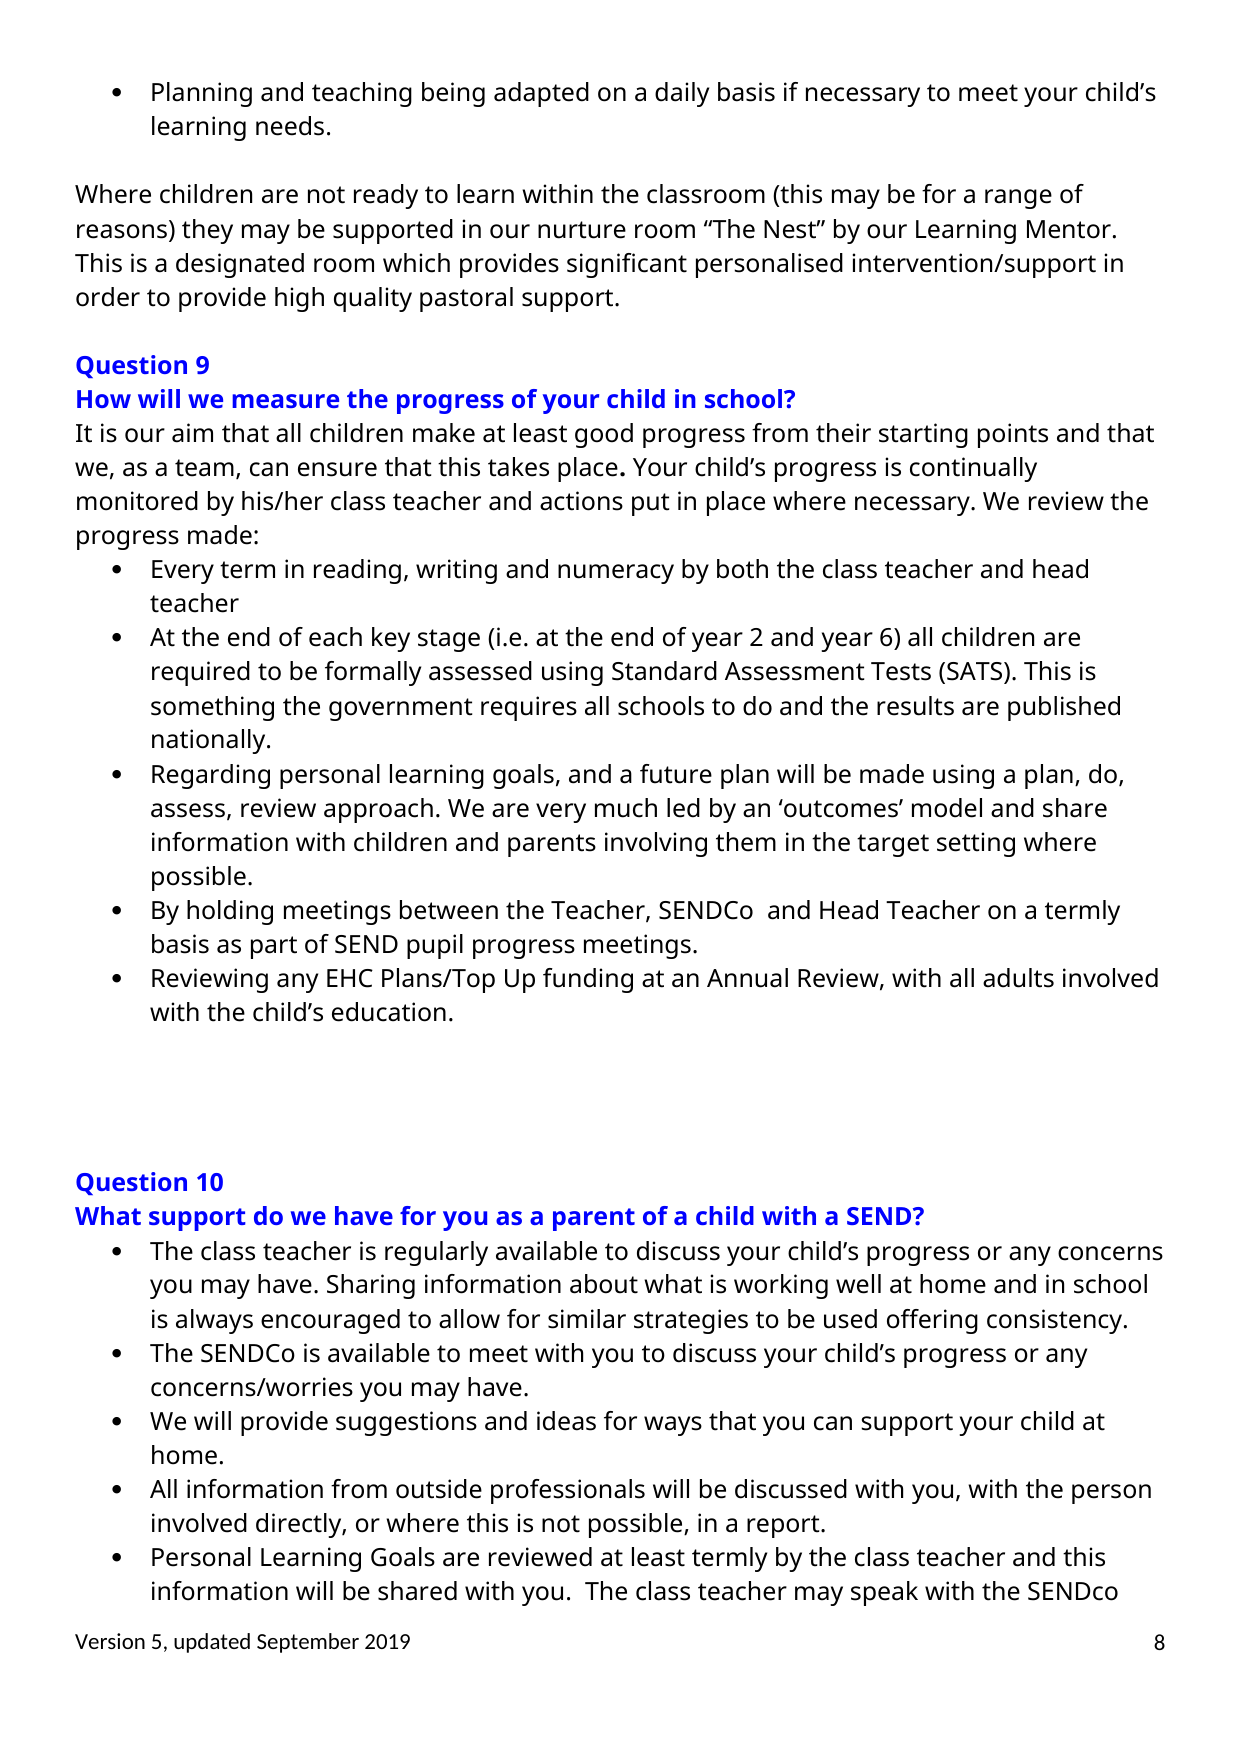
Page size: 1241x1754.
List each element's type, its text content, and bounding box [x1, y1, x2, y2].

list The class teacher is regularly available to discuss your child’s progress or any concerns you may have. Sharing information about what is working well at home and in school is always encouraged to allow for similar strategies to be used offering consistency. [112, 1233, 1165, 1335]
list Regarding personal learning goals, and a future plan will be made using a plan, do, assess, review approach. We are very much led by an ‘outcomes’ model and share information with children and parents involving them in the target setting where possible. [112, 756, 1165, 892]
text How will we measure the progress of your child in school? [75, 382, 1165, 416]
list Reviewing any EHC Plans/Top Up funding at an Annual Review, with all adults involved with the child’s education. [112, 961, 1165, 1029]
text Question 9 [75, 347, 1165, 382]
text What support do we have for you as a parent of a child with a SEND? [75, 1199, 1165, 1233]
list Planning and teaching being adapted on a daily basis if necessary to meet your child’s learning needs. [112, 75, 1165, 143]
list We will provide suggestions and ideas for ways that you can support your child at home. [112, 1403, 1165, 1472]
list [112, 1540, 1165, 1608]
list All information from outside professionals will be discussed with you, with the person involved directly, or where this is not possible, in a report. [112, 1472, 1165, 1540]
text Where children are not ready to learn within the classroom (this may be for a range of reasons) they may be supported in our nurture room “The Nest” by our Learning Mentor. This is a designated room which provides significant personalised intervention/support in order to provide high quality pastoral support. [75, 177, 1165, 313]
text Question 10 [75, 1165, 1165, 1199]
list At the end of each key stage (i.e. at the end of year 2 and year 6) all children are required to be formally assessed using Standard Assessment Tests (SATS). This is something the government requires all schools to do and the results are published nationally. [112, 620, 1165, 756]
list By holding meetings between the Teacher, SENDCo and Head Teacher on a termly basis as part of SEND pupil progress meetings. [112, 892, 1165, 961]
text It is our aim that all children make at least good progress from their starting points and that we, as a team, can ensure that this takes place. Your child’s progress is continually monitored by his/her class teacher and actions put in place where necessary. We review the progress made: [75, 416, 1165, 552]
list Every term in reading, writing and numeracy by both the class teacher and head teacher [112, 552, 1165, 620]
list The SENDCo is available to meet with you to discuss your child’s progress or any concerns/worries you may have. [112, 1335, 1165, 1403]
